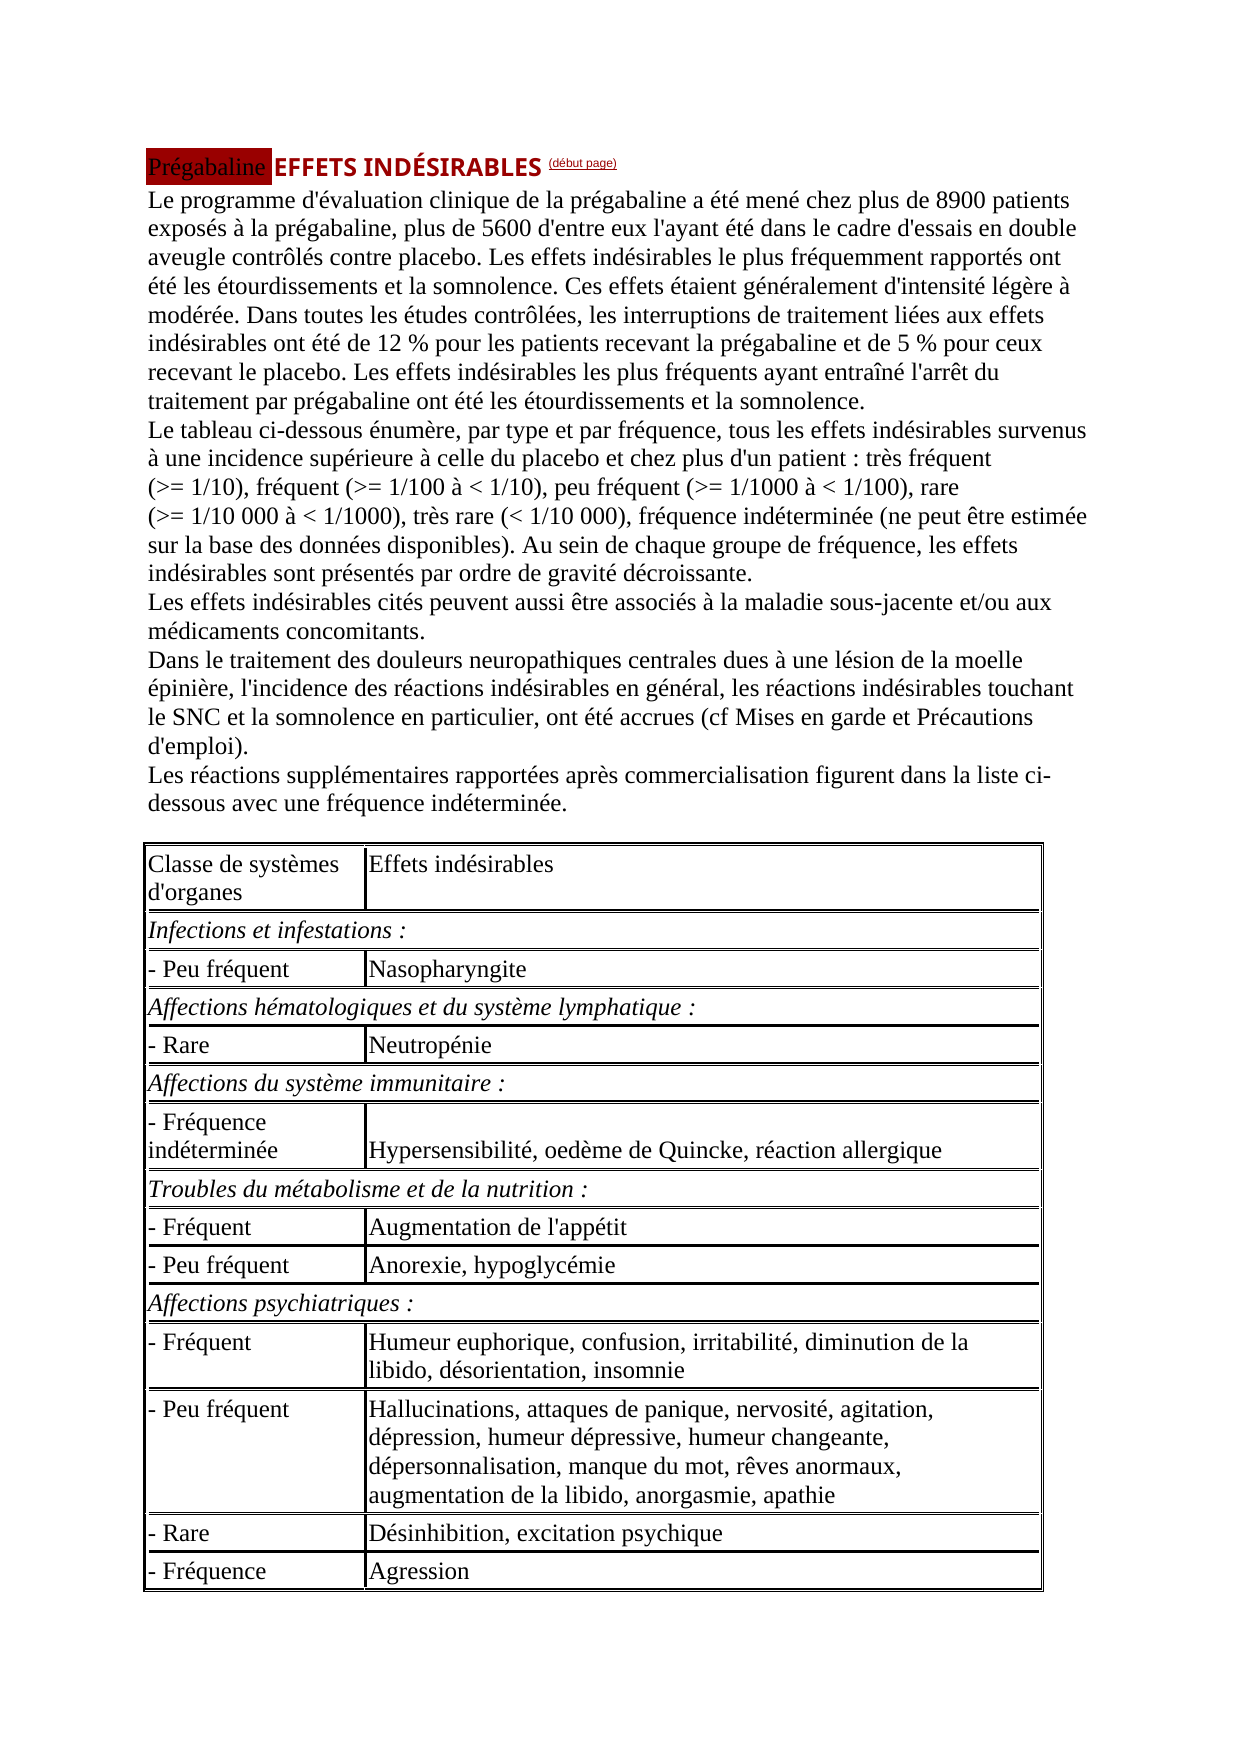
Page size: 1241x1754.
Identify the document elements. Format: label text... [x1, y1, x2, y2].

table_cell Humeur euphorique, confusion, irritabilité, diminution de la libido, désorientation, insomnie [367, 1320, 1041, 1387]
table_header Classe de systèmes d'organes [146, 844, 365, 909]
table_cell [146, 1550, 365, 1588]
table_cell Anorexie, hypoglycémie [367, 1244, 1041, 1282]
table_cell Affections du système immunitaire : [146, 1062, 1041, 1100]
table_cell Agression [365, 1550, 1041, 1588]
table_header Effets indésirables [365, 846, 1041, 909]
table_cell Hypersensibilité, oedème de Quincke, réaction allergique [367, 1100, 1041, 1167]
table_cell Augmentation de l'appétit [365, 1206, 1042, 1244]
table_cell Affections psychiatriques : [146, 1282, 1041, 1320]
table_cell - Fréquent [146, 1320, 364, 1387]
table_cell Affections hématologiques et du système lymphatique : [145, 986, 1042, 1024]
table_cell Hallucinations, attaques de panique, nervosité, agitation, dépression, humeur dépressive, humeur changeante, dépersonnalisation, manque du mot, rêves anormaux, augmentation de la libido, anorgasmie, apathie [367, 1387, 1041, 1512]
table_header Prégabaline [146, 148, 272, 185]
table_cell - Peu fréquent [146, 948, 364, 986]
table_cell - Fréquent [145, 1206, 365, 1244]
table_cell - Peu fréquent [146, 1387, 364, 1512]
text Le programme d'évaluation clinique de la prégabaline a été mené chez plus de 8900 patients exposés à la prégabaline, plus de 5600 d'entre eux l'ayant été dans le cadre d'essais en double aveugle contrôlés contre placebo. Les effets indésirables le plus fréquemment rapportés ont été les étourdissements et la somnolence. Ces effets étaient généralement d'intensité légère à modérée. Dans toutes les études contrôlées, les interruptions de traitement liées aux effets indésirables ont été de 12 % pour les patients recevant la prégabaline et de 5 % pour ceux recevant le placebo. Les effets indésirables les plus fréquents ayant entraîné l'arrêt du traitement par prégabaline ont été les étourdissements et la somnolence. Le tableau ci-dessous énumère, par type et par fréquence, tous les effets indésirables survenus à une incidence supérieure à celle du placebo et chez plus d'un patient : très fréquent (>= 1/10), fréquent (>= 1/100 à < 1/10), peu fréquent (>= 1/1000 à < 1/100), rare (>= 1/10 000 à < 1/1000), très rare (< 1/10 000), fréquence indéterminée (ne peut être estimée sur la base des données disponibles). Au sein de chaque groupe de fréquence, les effets indésirables sont présentés par ordre de gravité décroissante. Les effets indésirables cités peuvent aussi être associés à la maladie sous-jacente et/ou aux médicaments concomitants. Dans le traitement des douleurs neuropathiques centrales dues à une lésion de la moelle épinière, l'incidence des réactions indésirables en général, les réactions indésirables touchant le SNC et la somnolence en particulier, ont été accrues (cf Mises en garde et Précautions d'emploi). Les réactions supplémentaires rapportées après commercialisation figurent dans la liste ci-dessous avec une fréquence indéterminée. [148, 185, 1093, 817]
table_cell - Rare [146, 1024, 364, 1062]
table_cell Troubles du métabolisme et de la nutrition : [146, 1168, 1041, 1206]
table_cell - Peu fréquent [146, 1244, 364, 1282]
table_cell - Fréquence indéterminée [146, 1100, 364, 1167]
table_header EFFETS INDÉSIRABLES (début page) [272, 148, 686, 185]
table_cell - Rare [145, 1512, 365, 1550]
table_cell Infections et infestations : [146, 909, 1041, 947]
table_cell Neutropénie [367, 1024, 1041, 1062]
table_cell Nasopharyngite [367, 948, 1041, 986]
table_cell Désinhibition, excitation psychique [365, 1512, 1042, 1550]
